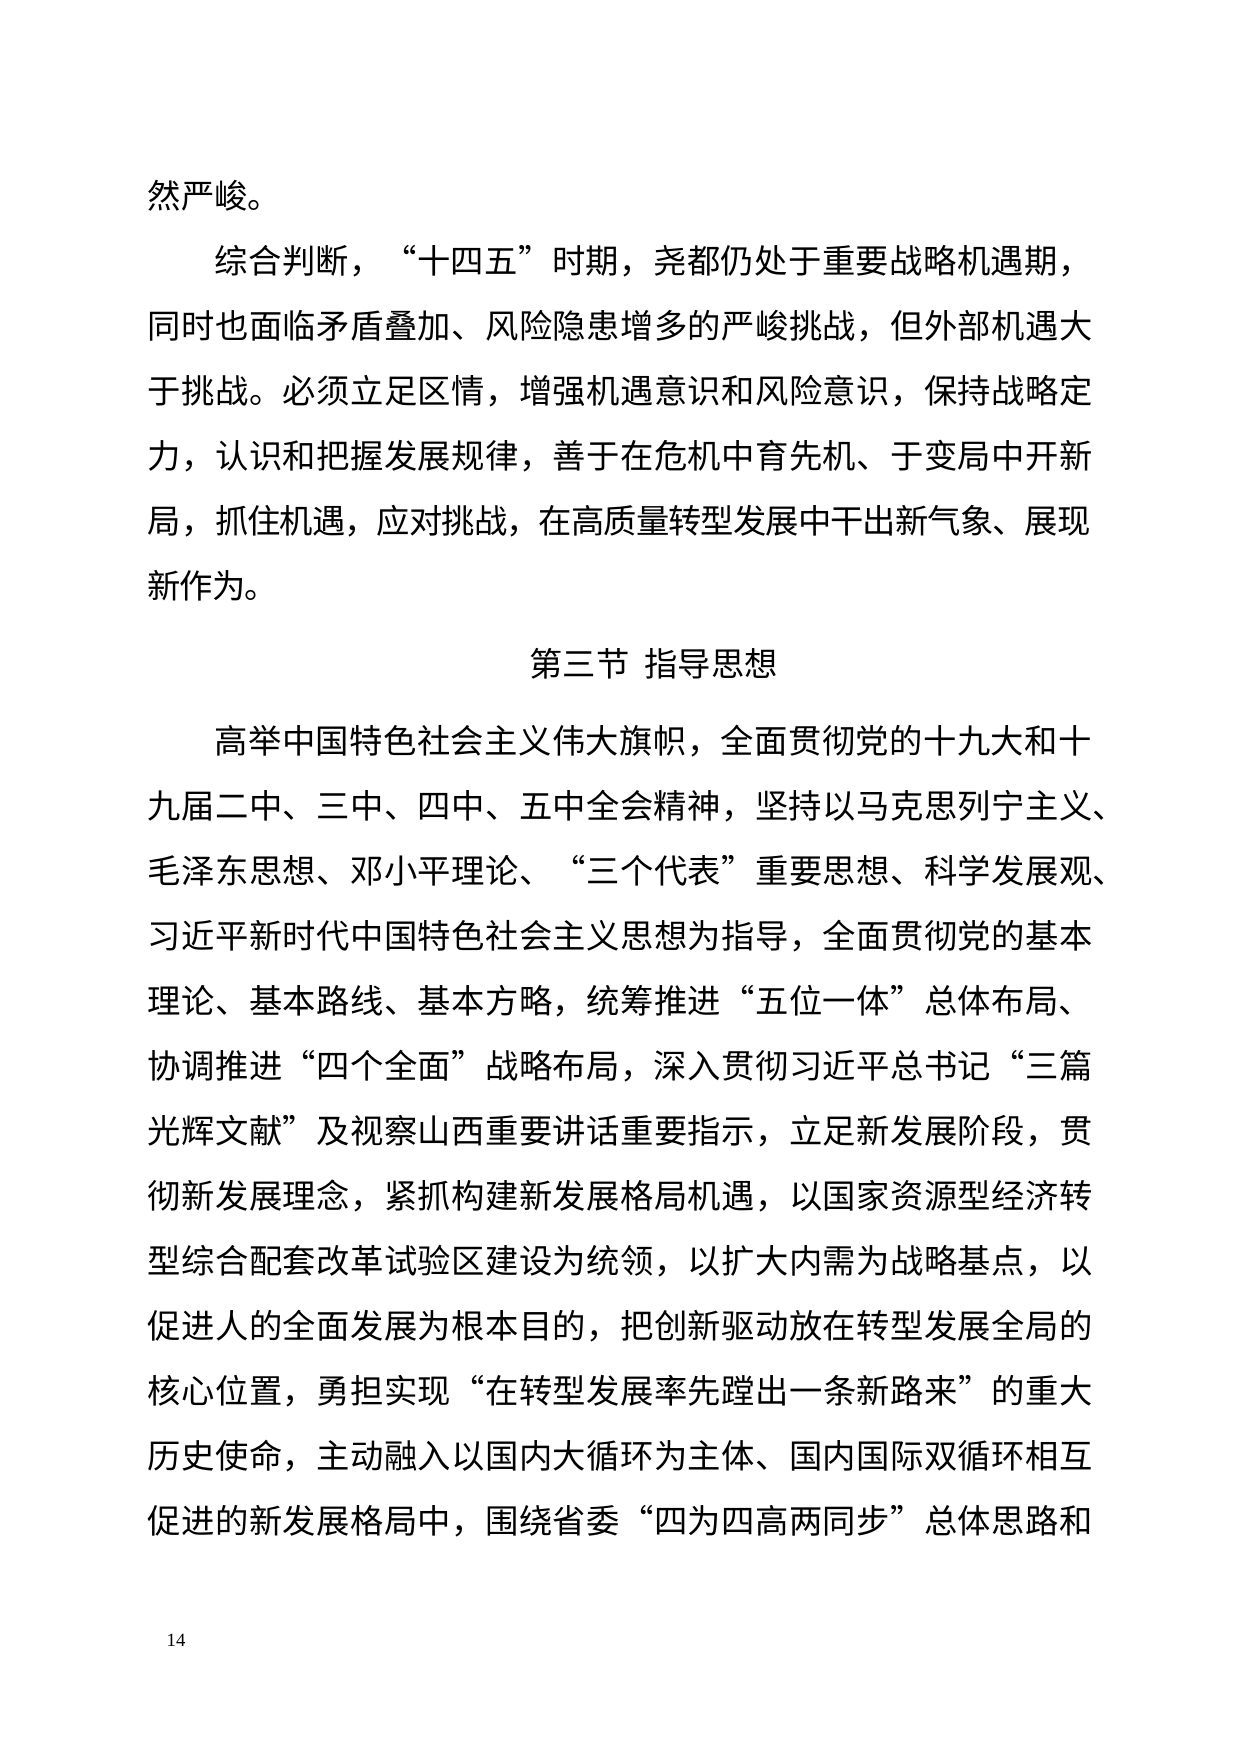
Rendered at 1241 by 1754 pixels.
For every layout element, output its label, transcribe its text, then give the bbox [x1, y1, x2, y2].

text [148, 162, 1093, 227]
subtitle 第三节 指导思想 [148, 629, 1093, 694]
text 综合判断，“十四五”时期，尧都仍处于重要战略机遇期，同时也面临矛盾叠加、风险隐患增多的严峻挑战，但外部机遇大于挑战。必须立足区情，增强机遇意识和风险意识，保持战略定力，认识和把握发展规律，善于在危机中育先机、于变局中开新局，抓住机遇，应对挑战，在高质量转型发展中干出新气象、展现新作为。 [148, 227, 1093, 617]
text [148, 707, 1093, 1552]
